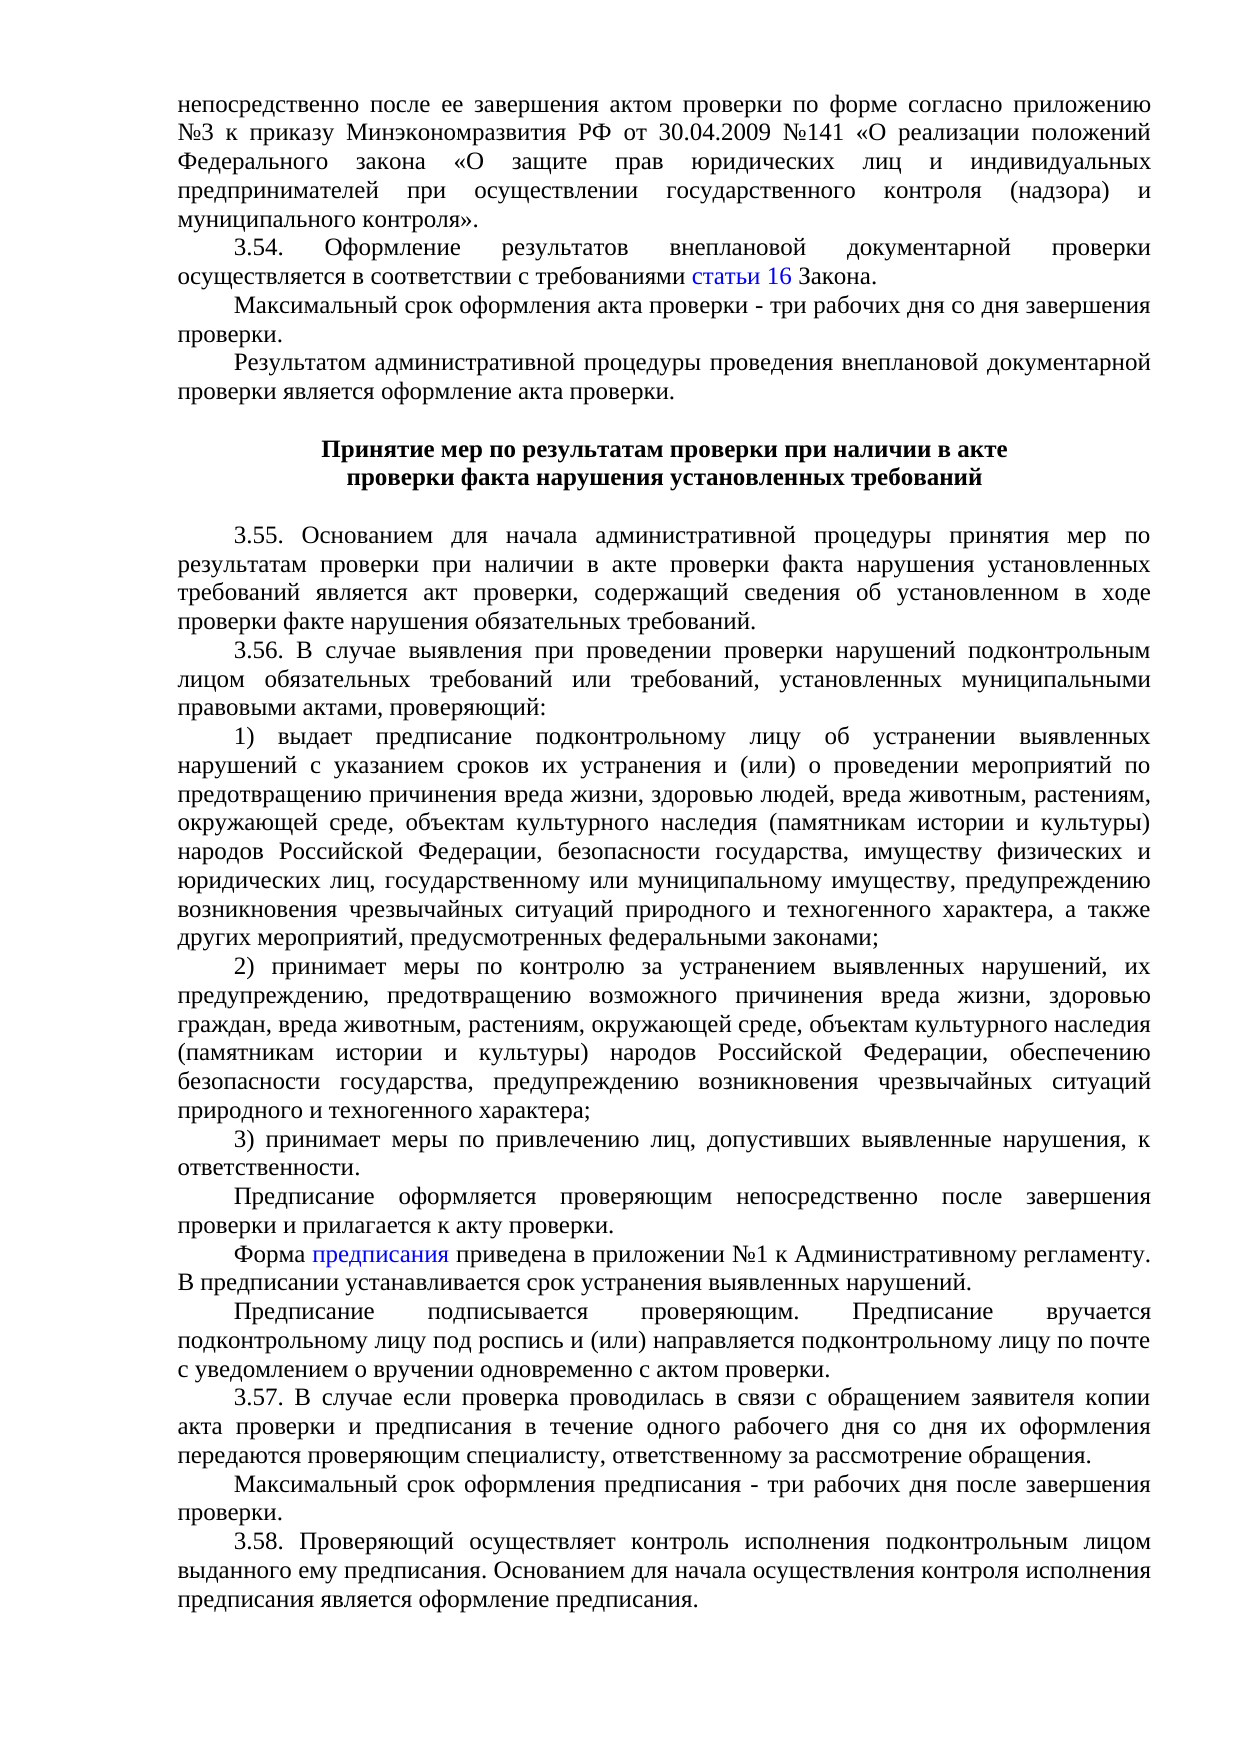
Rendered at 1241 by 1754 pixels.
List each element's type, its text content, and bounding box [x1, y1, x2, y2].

text 3.56. В случае выявления при проведении проверки нарушений подконтрольным лицом обязательных требований или требований, установленных муниципальными правовыми актами, проверяющий: [177, 635, 1152, 721]
text Результатом административной процедуры проведения внеплановой документарной проверки является оформление акта проверки. [177, 347, 1152, 405]
text Принятие мер по результатам проверки при наличии в акте [177, 434, 1152, 462]
text 3.55. Основанием для начала административной процедуры принятия мер по результатам проверки при наличии в акте проверки факта нарушения установленных требований является акт проверки, содержащий сведения об установленном в ходе проверки факте нарушения обязательных требований. [177, 520, 1152, 635]
text 3.58. Проверяющий осуществляет контроль исполнения подконтрольным лицом выданного ему предписания. Основанием для начала осуществления контроля исполнения предписания является оформление предписания. [177, 1526, 1152, 1612]
text Максимальный срок оформления акта проверки - три рабочих дня со дня завершения проверки. [177, 290, 1152, 347]
text 2) принимает меры по контролю за устранением выявленных нарушений, их предупреждению, предотвращению возможного причинения вреда жизни, здоровью граждан, вреда животным, растениям, окружающей среде, объектам культурного наследия (памятникам истории и культуры) народов Российской Федерации, обеспечению безопасности государства, предупреждению возникновения чрезвычайных ситуаций природного и техногенного характера; [177, 951, 1152, 1124]
text 3.54. Оформление результатов внеплановой документарной проверки осуществляется в соответствии с требованиями статьи 16 Закона. [177, 232, 1152, 290]
text 1) выдает предписание подконтрольному лицу об устранении выявленных нарушений с указанием сроков их устранения и (или) о проведении мероприятий по предотвращению причинения вреда жизни, здоровью людей, вреда животным, растениям, окружающей среде, объектам культурного наследия (памятникам истории и культуры) народов Российской Федерации, безопасности государства, имуществу физических и юридических лиц, государственному или муниципальному имуществу, предупреждению возникновения чрезвычайных ситуаций природного и техногенного характера, а также других мероприятий, предусмотренных федеральными законами; [177, 721, 1152, 951]
text проверки факта нарушения установленных требований [177, 462, 1152, 491]
text 3) принимает меры по привлечению лиц, допустивших выявленные нарушения, к ответственности. [177, 1124, 1152, 1181]
text 3.57. В случае если проверка проводилась в связи с обращением заявителя копии акта проверки и предписания в течение одного рабочего дня со дня их оформления передаются проверяющим специалисту, ответственному за рассмотрение обращения. [177, 1382, 1152, 1469]
text Максимальный срок оформления предписания - три рабочих дня после завершения проверки. [177, 1469, 1152, 1526]
text Форма предписания приведена в приложении №1 к Административному регламенту. В предписании устанавливается срок устранения выявленных нарушений. [177, 1239, 1152, 1296]
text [177, 89, 1152, 232]
text Предписание оформляется проверяющим непосредственно после завершения проверки и прилагается к акту проверки. [177, 1181, 1152, 1239]
text Предписание подписывается проверяющим. Предписание вручается подконтрольному лицу под роспись и (или) направляется подконтрольному лицу по почте с уведомлением о вручении одновременно с актом проверки. [177, 1296, 1152, 1382]
